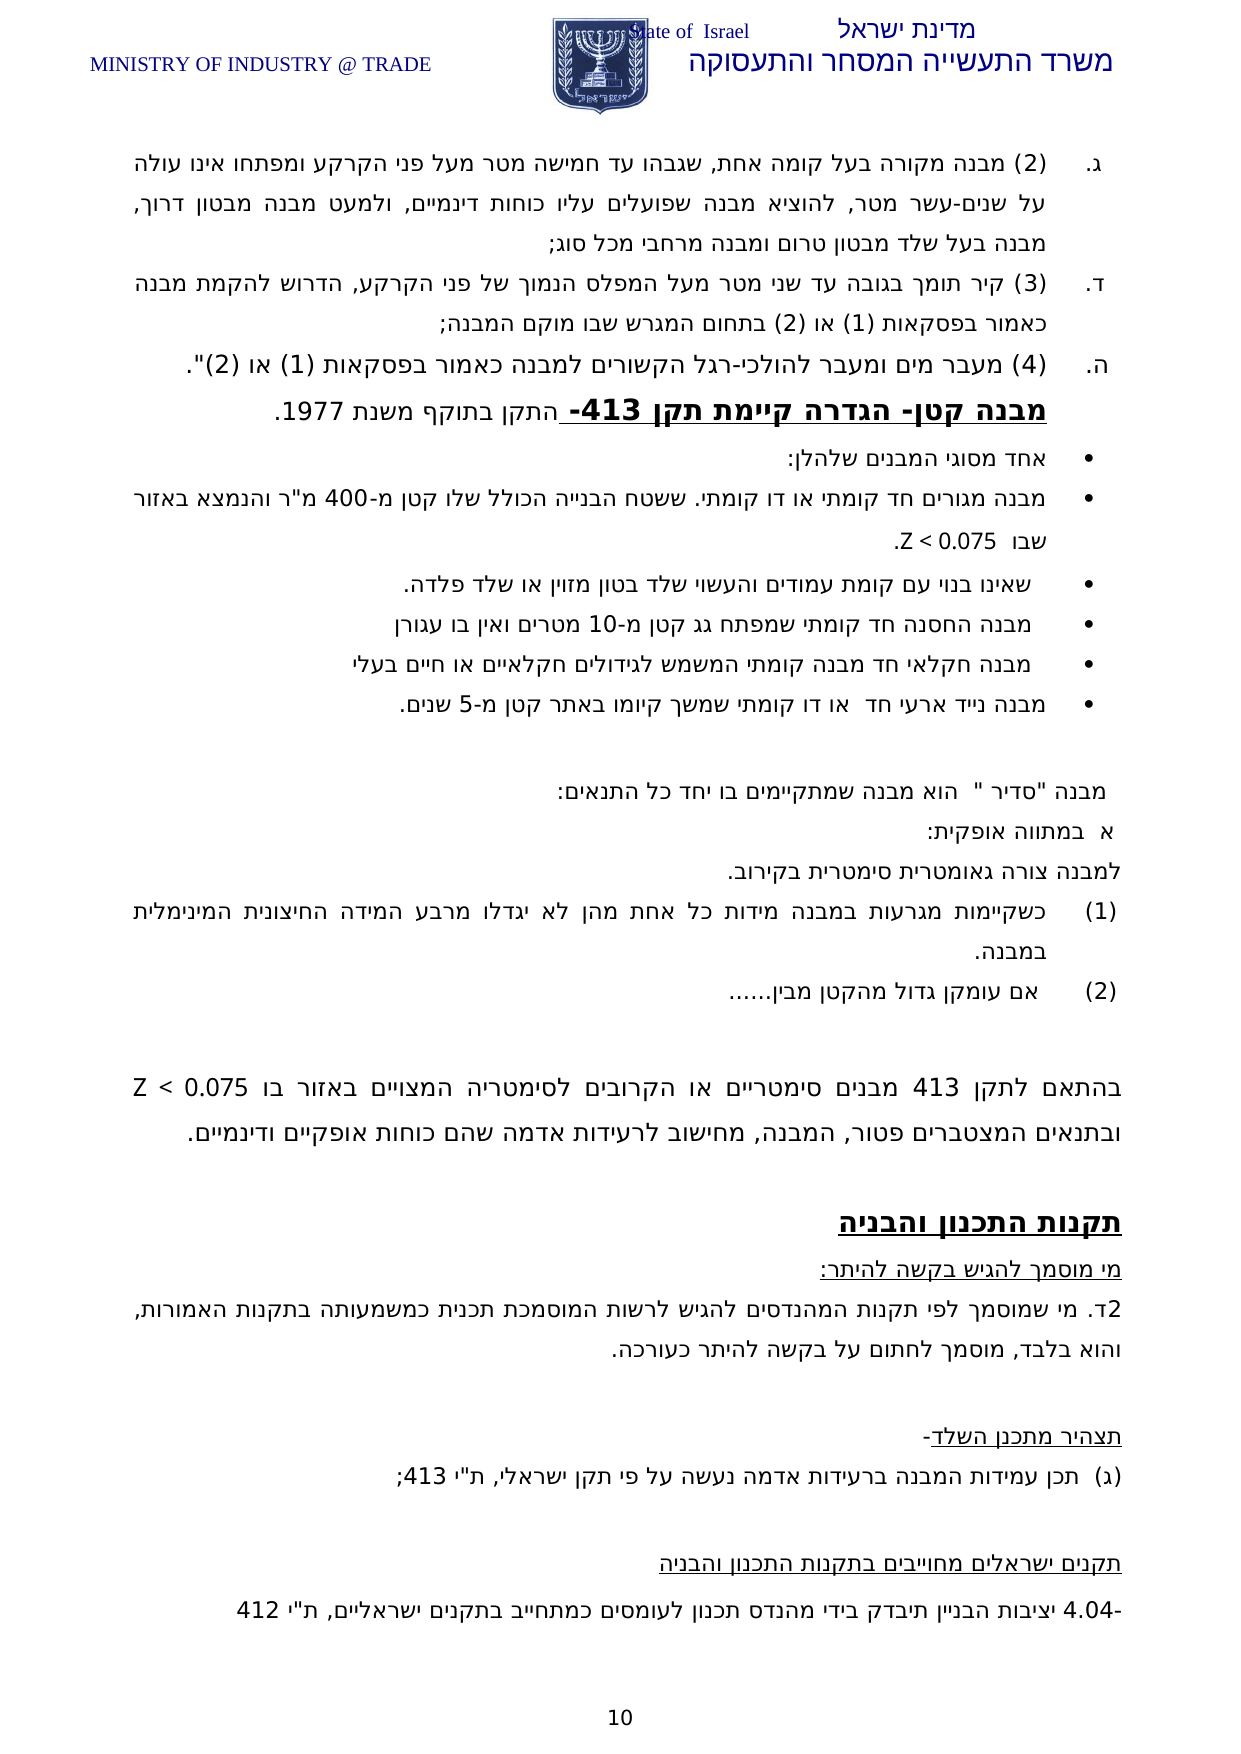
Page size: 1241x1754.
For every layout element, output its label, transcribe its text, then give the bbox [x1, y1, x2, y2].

list מבנה קטן- הגדרה קיימת תקן 413- התקן בתוקף משנת 1977. [133, 394, 1047, 428]
text מבנה "סדיר " הוא מבנה שמתקיימים בו יחד כל התנאים: [133, 778, 1122, 805]
text תקנים ישראלים מחוייבים בתקנות התכנון והבניה [133, 1550, 1122, 1576]
list כשקיימות מגרעות במבנה מידות כל אחת מהן לא יגדלו מרבע המידה החיצונית המינימלית במבנה. [133, 898, 1085, 965]
list (2) מבנה מקורה בעל קומה אחת, שגבהו עד חמישה מטר מעל פני הקרקע ומפתחו אינו עולה על שנים-עשר מטר, להוציא מבנה שפועלים עליו כוחות דינמיים, ולמעט מבנה מבטון דרוך, מבנה בעל שלד מבטון טרום ומבנה מרחבי מכל סוג; [133, 150, 1085, 257]
text מי מוסמך להגיש בקשה להיתר: [133, 1256, 1122, 1283]
list שאינו בנוי עם קומת עמודים והעשוי שלד בטון מזוין או שלד פלדה. [133, 572, 1085, 598]
list (3) קיר תומך בגובה עד שני מטר מעל המפלס הנמוך של פני הקרקע, הדרוש להקמת מבנה כאמור בפסקאות (1) או (2) בתחום המגרש שבו מוקם המבנה; [133, 270, 1085, 337]
list מבנה מגורים חד קומתי או דו קומתי. ששטח הבנייה הכולל שלו קטן מ-400 מ"ר והנמצא באזור שבו Z < 0.075. [133, 485, 1085, 556]
list מבנה נייד ארעי חד או דו קומתי שמשך קיומו באתר קטן מ-5 שנים. [133, 692, 1085, 718]
text (ג) תכן עמידות המבנה ברעידות אדמה נעשה על פי תקן ישראלי, ת"י 413; [133, 1463, 1122, 1489]
list אחד מסוגי המבנים שלהלן: [133, 445, 1085, 471]
list (4) מעבר מים ומעבר להולכי-רגל הקשורים למבנה כאמור בפסקאות (1) או (2)". [133, 350, 1085, 379]
list מבנה החסנה חד קומתי שמפתח גג קטן מ-10 מטרים ואין בו עגורן [133, 612, 1085, 638]
text למבנה צורה גאומטרית סימטרית בקירוב. [133, 858, 1122, 885]
text בהתאם לתקן 413 מבנים סימטריים או הקרובים לסימטריה המצויים באזור בו Z < 0.075 ובתנאים המצטברים פטור, המבנה, מחישוב לרעידות אדמה שהם כוחות אופקיים ודינמיים. [133, 1069, 1122, 1147]
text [236, 1597, 1122, 1624]
list מבנה חקלאי חד מבנה קומתי המשמש לגידולים חקלאיים או חיים בעלי [133, 652, 1085, 678]
list אם עומקן גדול מהקטן מבין...... [133, 978, 1085, 1005]
picture [542, 15, 655, 119]
text תצהיר מתכנן השלד- [133, 1423, 1122, 1449]
text א במתווה אופקית: [133, 818, 1122, 845]
text 2ד. מי שמוסמך לפי תקנות המהנדסים להגיש לרשות המוסמכת תכנית כמשמעותה בתקנות האמורות, והוא בלבד, מוסמך לחתום על בקשה להיתר כעורכה. [133, 1296, 1122, 1363]
text תקנות התכנון והבניה [133, 1205, 1122, 1239]
